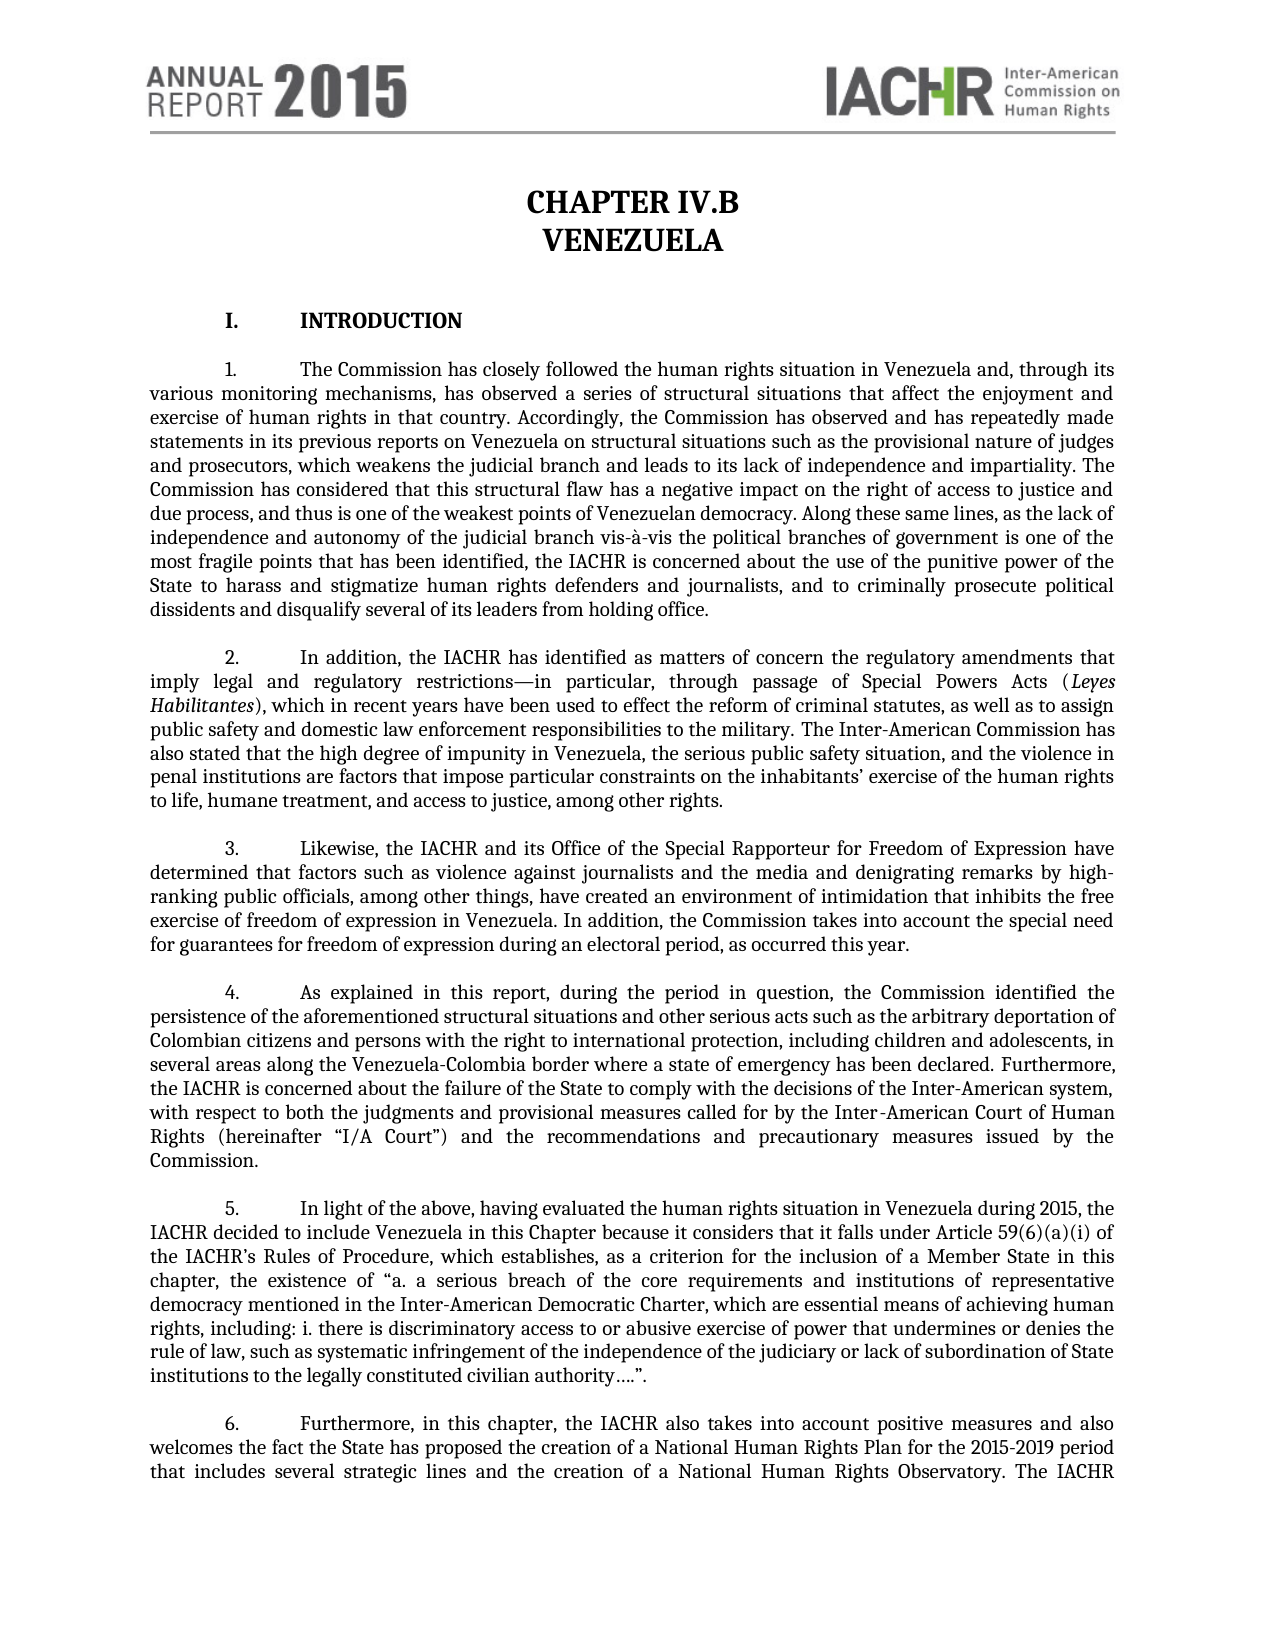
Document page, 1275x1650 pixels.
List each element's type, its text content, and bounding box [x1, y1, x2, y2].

list In addition, the IACHR has identified as matters of concern the regulatory amendments that imply legal and regulatory restrictions—in particular, through passage of Special Powers Acts (Leyes Habilitantes), which in recent years have been used to effect the reform of criminal statutes, as well as to assign public safety and domestic law enforcement responsibilities to the military. The Inter-American Commission has also stated that the high degree of impunity in Venezuela, the serious public safety situation, and the violence in penal institutions are factors that impose particular constraints on the inhabitants’ exercise of the human rights to life, humane treatment, and access to justice, among other rights. [150, 645, 1116, 813]
text CHAPTER IV.B [150, 183, 1116, 221]
list The Commission has closely followed the human rights situation in Venezuela and, through its various monitoring mechanisms, has observed a series of structural situations that affect the enjoyment and exercise of human rights in that country. Accordingly, the Commission has observed and has repeatedly made statements in its previous reports on Venezuela on structural situations such as the provisional nature of judges and prosecutors, which weakens the judicial branch and leads to its lack of independence and impartiality. The Commission has considered that this structural flaw has a negative impact on the right of access to justice and due process, and thus is one of the weakest points of Venezuelan democracy. Along these same lines, as the lack of independence and autonomy of the judicial branch vis-à-vis the political branches of government is one of the most fragile points that has been identified, the IACHR is concerned about the use of the punitive power of the State to harass and stigmatize human rights defenders and journalists, and to criminally prosecute political dissidents and disqualify several of its leaders from holding office. [150, 358, 1116, 621]
text VENEZUELA [150, 221, 1116, 260]
list As explained in this report, during the period in question, the Commission identified the persistence of the aforementioned structural situations and other serious acts such as the arbitrary deportation of Colombian citizens and persons with the right to international protection, including children and adolescents, in several areas along the Venezuela-Colombia border where a state of emergency has been declared. Furthermore, the IACHR is concerned about the failure of the State to comply with the decisions of the Inter-American system, with respect to both the judgments and provisional measures called for by the Inter-American Court of Human Rights (hereinafter “I/A Court”) and the recommendations and precautionary measures issued by the Commission. [150, 981, 1116, 1172]
list Likewise, the IACHR and its Office of the Special Rapporteur for Freedom of Expression have determined that factors such as violence against journalists and the media and denigrating remarks by high-ranking public officials, among other things, have created an environment of intimidation that inhibits the free exercise of freedom of expression in Venezuela. In addition, the Commission takes into account the special need for guarantees for freedom of expression during an electoral period, as occurred this year. [150, 837, 1116, 957]
picture [821, 57, 1125, 123]
picture [127, 57, 427, 120]
subtitle INTRODUCTION [225, 308, 1116, 334]
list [150, 1412, 1116, 1484]
list In light of the above, having evaluated the human rights situation in Venezuela during 2015, the IACHR decided to include Venezuela in this Chapter because it considers that it falls under Article 59(6)(a)(i) of the IACHR’s Rules of Procedure, which establishes, as a criterion for the inclusion of a Member State in this chapter, the existence of “a. a serious breach of the core requirements and institutions of representative democracy mentioned in the Inter-American Democratic Charter, which are essential means of achieving human rights, including: i. there is discriminatory access to or abusive exercise of power that undermines or denies the rule of law, such as systematic infringement of the independence of the judiciary or lack of subordination of State institutions to the legally constituted civilian authority….”. [150, 1196, 1116, 1388]
